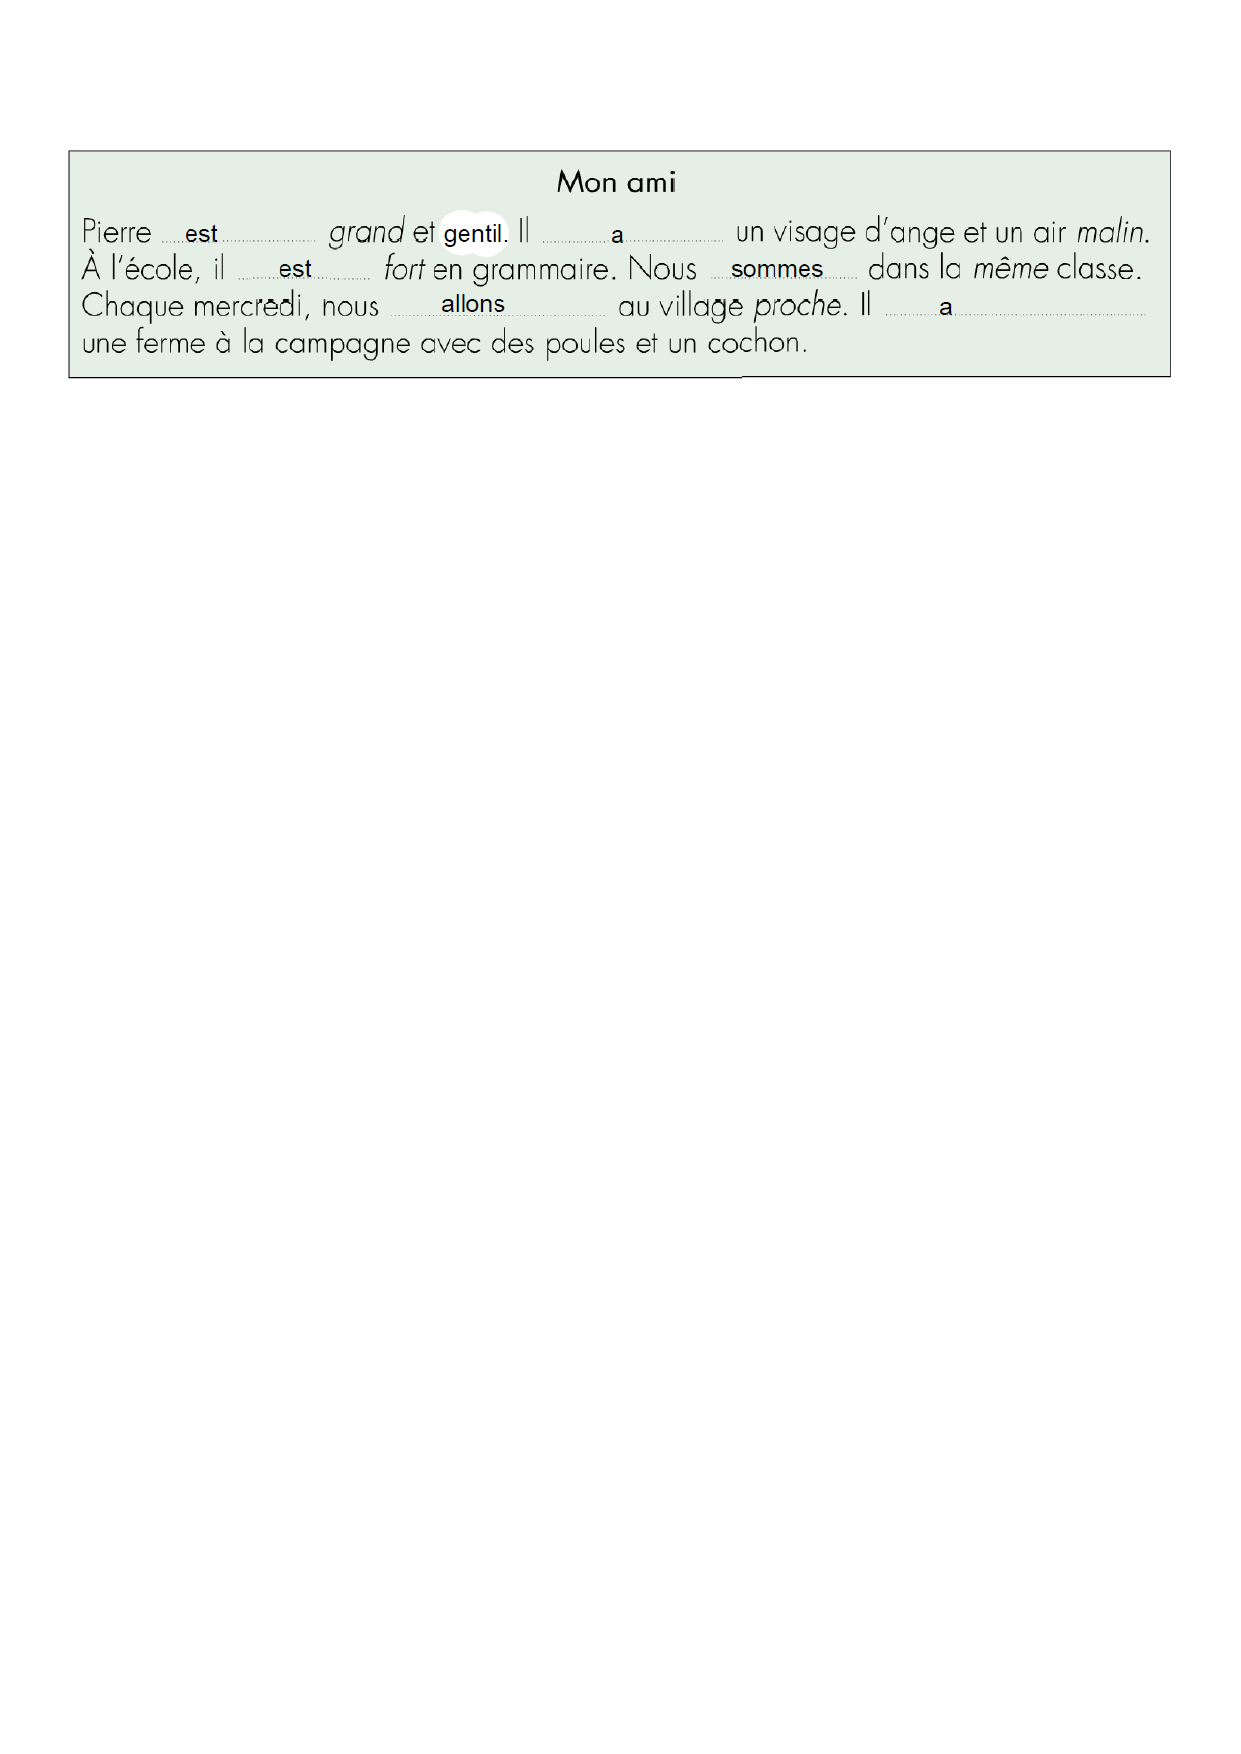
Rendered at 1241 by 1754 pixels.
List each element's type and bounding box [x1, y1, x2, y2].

picture [65, 147, 1171, 379]
